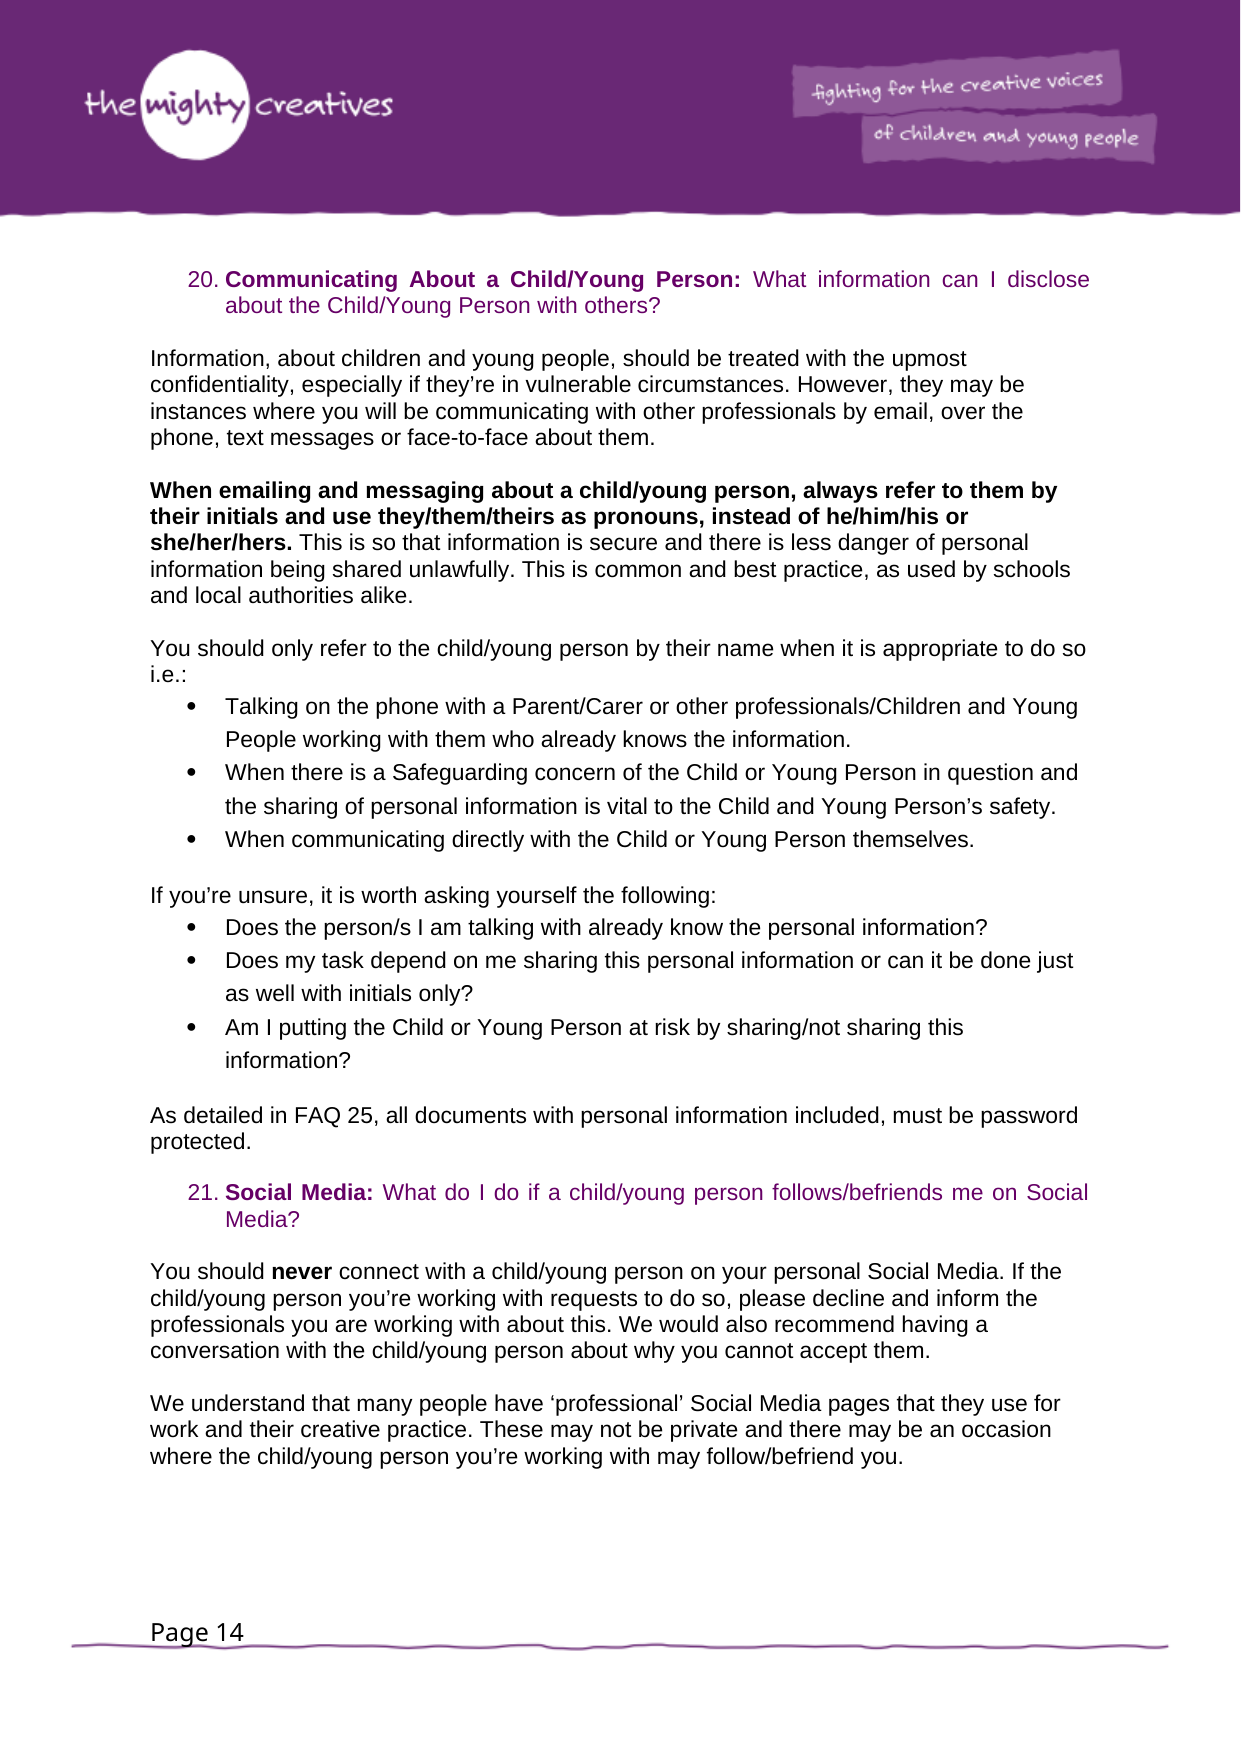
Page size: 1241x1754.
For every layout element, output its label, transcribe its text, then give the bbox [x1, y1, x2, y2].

text We understand that many people have ‘professional’ Social Media pages that they use for work and their creative practice. These may not be private and there may be an occasion where the child/young person you’re working with may follow/befriend you. [150, 1390, 1090, 1469]
text As detailed in FAQ 25, all documents with personal information included, must be password protected. [150, 1102, 1090, 1154]
list When there is a Safeguarding concern of the Child or Young Person in question and the sharing of personal information is vital to the Child and Young Person’s safety. [187, 754, 1090, 821]
list Does my task depend on me sharing this personal information or can it be done just as well with initials only? [187, 942, 1090, 1008]
text Information, about children and young people, should be treated with the upmost confidentiality, especially if they’re in vulnerable circumstances. However, they may be instances where you will be communicating with other professionals by email, over the phone, text messages or face-to-face about them. [150, 345, 1090, 450]
text You should never connect with a child/young person on your personal Social Media. If the child/young person you’re working with requests to do so, please decline and inform the professionals you are working with about this. We would also recommend having a conversation with the child/young person about why you cannot accept them. [150, 1258, 1090, 1364]
list Am I putting the Child or Young Person at risk by sharing/not sharing this information? [187, 1008, 1090, 1075]
subtitle Social Media: What do I do if a child/young person follows/befriends me on Social Media? [187, 1179, 1090, 1232]
subtitle Communicating About a Child/Young Person: What information can I disclose about the Child/Young Person with others? [187, 266, 1090, 318]
text You should only refer to the child/young person by their name when it is appropriate to do so i.e.: [150, 635, 1090, 687]
list Talking on the phone with a Parent/Carer or other professionals/Children and Young People working with them who already knows the information. [187, 687, 1090, 754]
text When emailing and messaging about a child/young person, always refer to them by their initials and use they/them/theirs as pronouns, instead of he/him/his or she/her/hers. This is so that information is secure and there is less danger of personal information being shared unlawfully. This is common and best practice, as used by schools and local authorities alike. [150, 477, 1090, 608]
list Does the person/s I am talking with already know the personal information? [187, 908, 1090, 942]
list When communicating directly with the Child or Young Person themselves. [187, 821, 1090, 854]
text If you’re unsure, it is worth asking yourself the following: [150, 882, 1090, 908]
